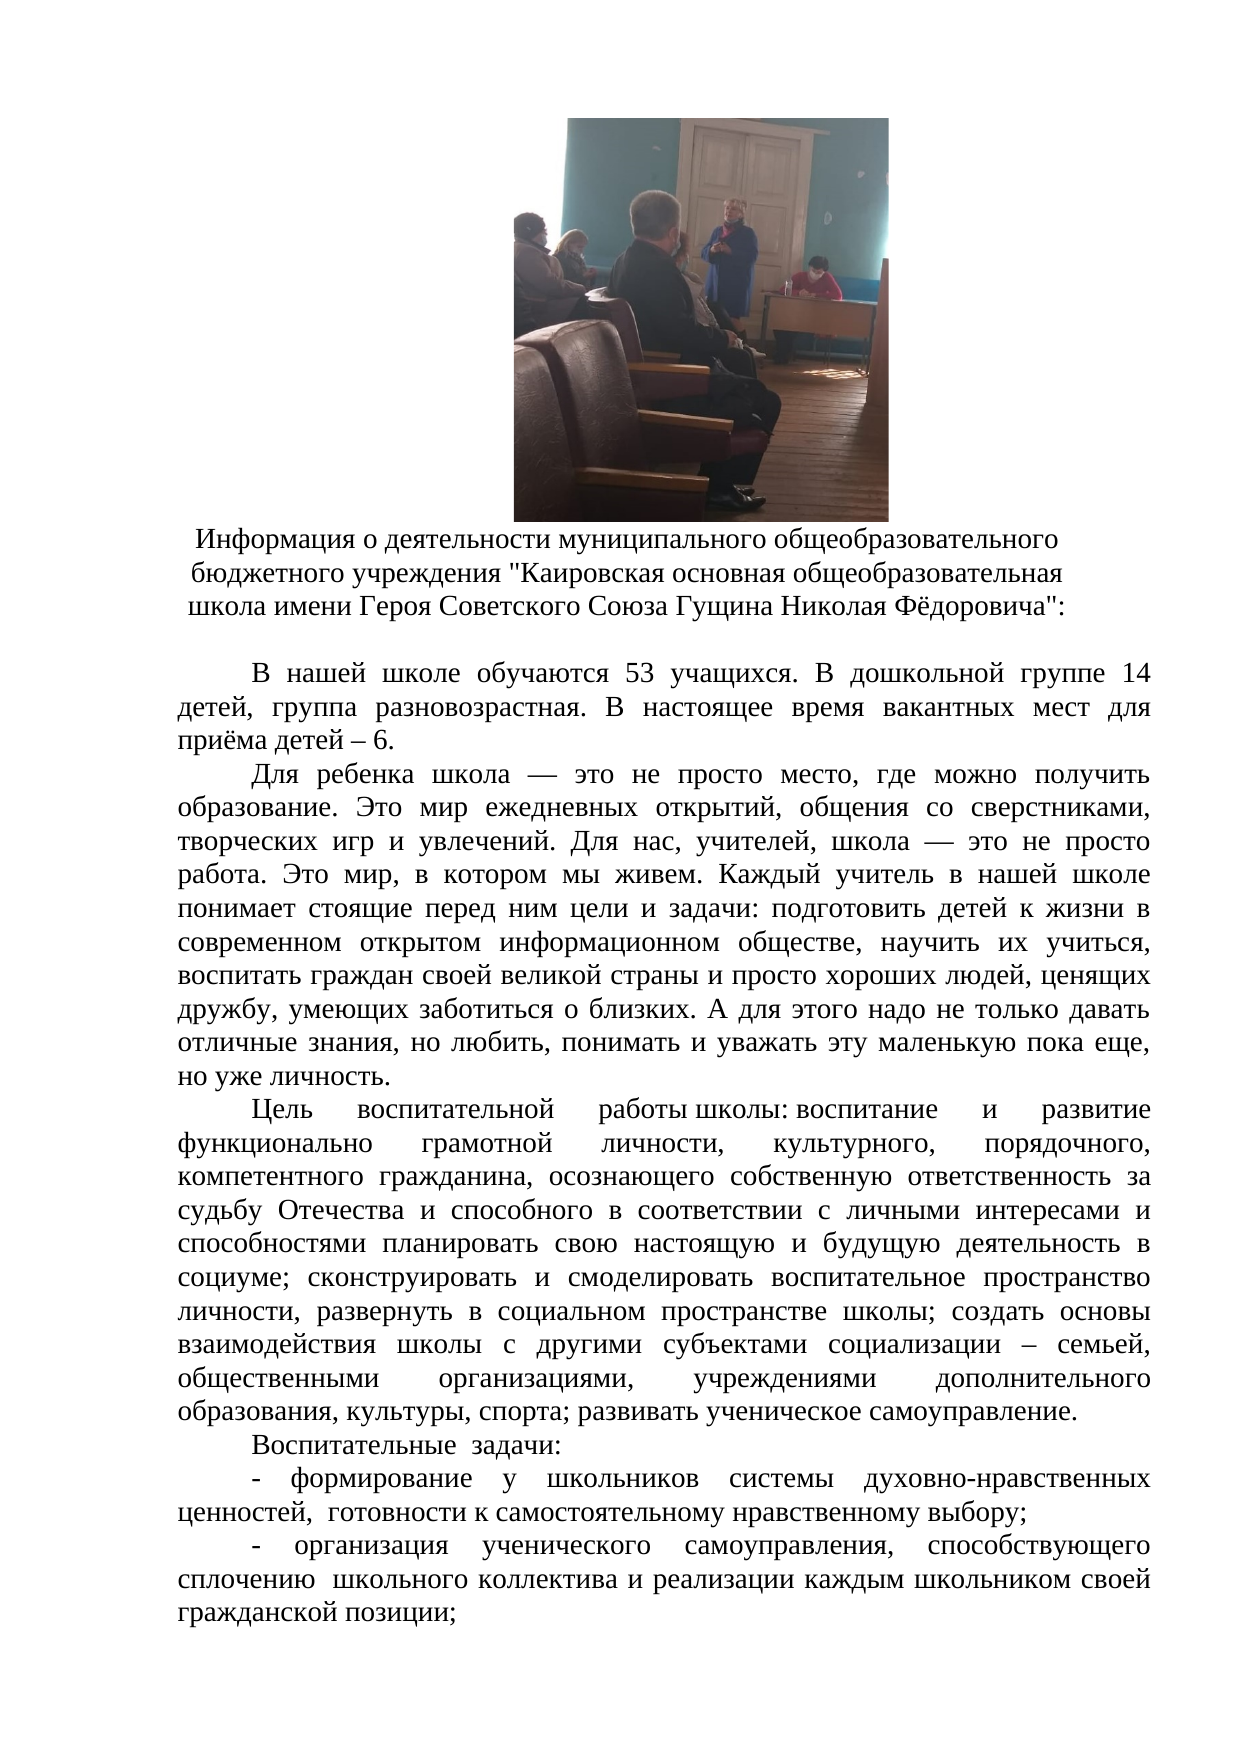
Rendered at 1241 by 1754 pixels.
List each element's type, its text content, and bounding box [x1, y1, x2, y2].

text Информация о деятельности муниципального общеобразовательного [102, 521, 1152, 555]
text - формирование у школьников системы духовно-нравственных ценностей, готовности к самостоятельному нравственному выбору; [177, 1460, 1152, 1527]
text - организация ученического самоуправления, способствующего сплочению школьного коллектива и реализации каждым школьником своей гражданской позиции; [177, 1527, 1152, 1628]
text бюджетного учреждения "Каировская основная общеобразовательная [102, 555, 1152, 588]
text Воспитательные задачи: [177, 1427, 1152, 1460]
text школа имени Героя Советского Союза Гущина Николая Фёдоровича": [102, 588, 1152, 622]
text Цель воспитательной работы школы: воспитание и развитие функционально грамотной личности, культурного, порядочного, компетентного гражданина, осознающего собственную ответственность за судьбу Отечества и способного в соответствии с личными интересами и способностями планировать свою настоящую и будущую деятельность в социуме; сконструировать и смоделировать воспитательное пространство личности, развернуть в социальном пространстве школы; создать основы взаимодействия школы с другими субъектами социализации – семьей, общественными организациями, учреждениями дополнительного образования, культуры, спорта; развивать ученическое самоуправление. [177, 1091, 1152, 1427]
text Для ребенка школа — это не просто место, где можно получить образование. Это мир ежедневных открытий, общения со сверстниками, творческих игр и увлечений. Для нас, учителей, школа — это не просто работа. Это мир, в котором мы живем. Каждый учитель в нашей школе понимает стоящие перед ним цели и задачи: подготовить детей к жизни в современном открытом информационном обществе, научить их учиться, воспитать граждан своей великой страны и просто хороших людей, ценящих дружбу, умеющих заботиться о близких. А для этого надо не только давать отличные знания, но любить, понимать и уважать эту маленькую пока еще, но уже личность. [177, 756, 1152, 1091]
text В нашей школе обучаются 53 учащихся. В дошкольной группе 14 детей, группа разновозрастная. В настоящее время вакантных мест для приёма детей – 6. [177, 655, 1152, 756]
picture [513, 118, 889, 522]
